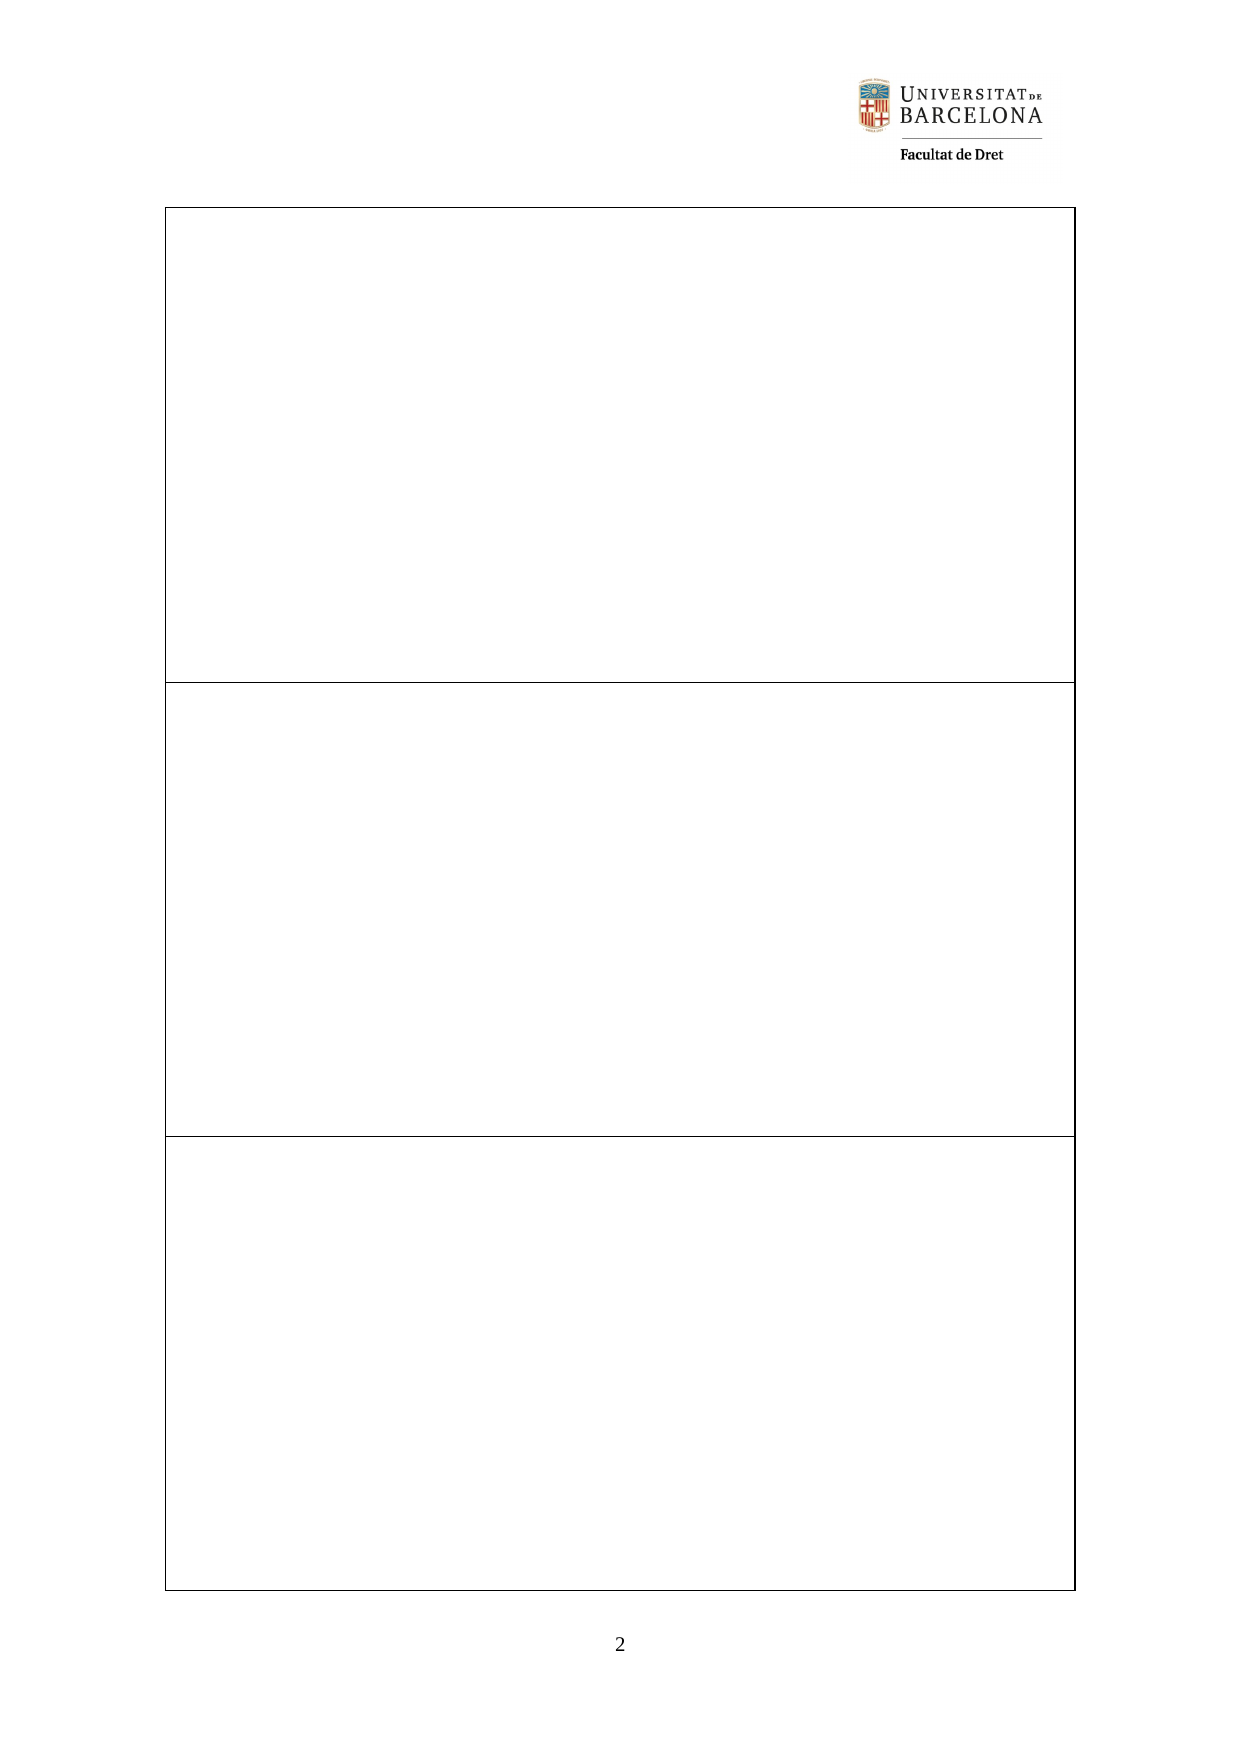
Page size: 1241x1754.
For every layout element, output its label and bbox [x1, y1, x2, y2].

table_cell [166, 1137, 1074, 1590]
table_cell [166, 683, 1074, 1136]
picture [847, 73, 1064, 184]
table_header [166, 208, 1074, 682]
